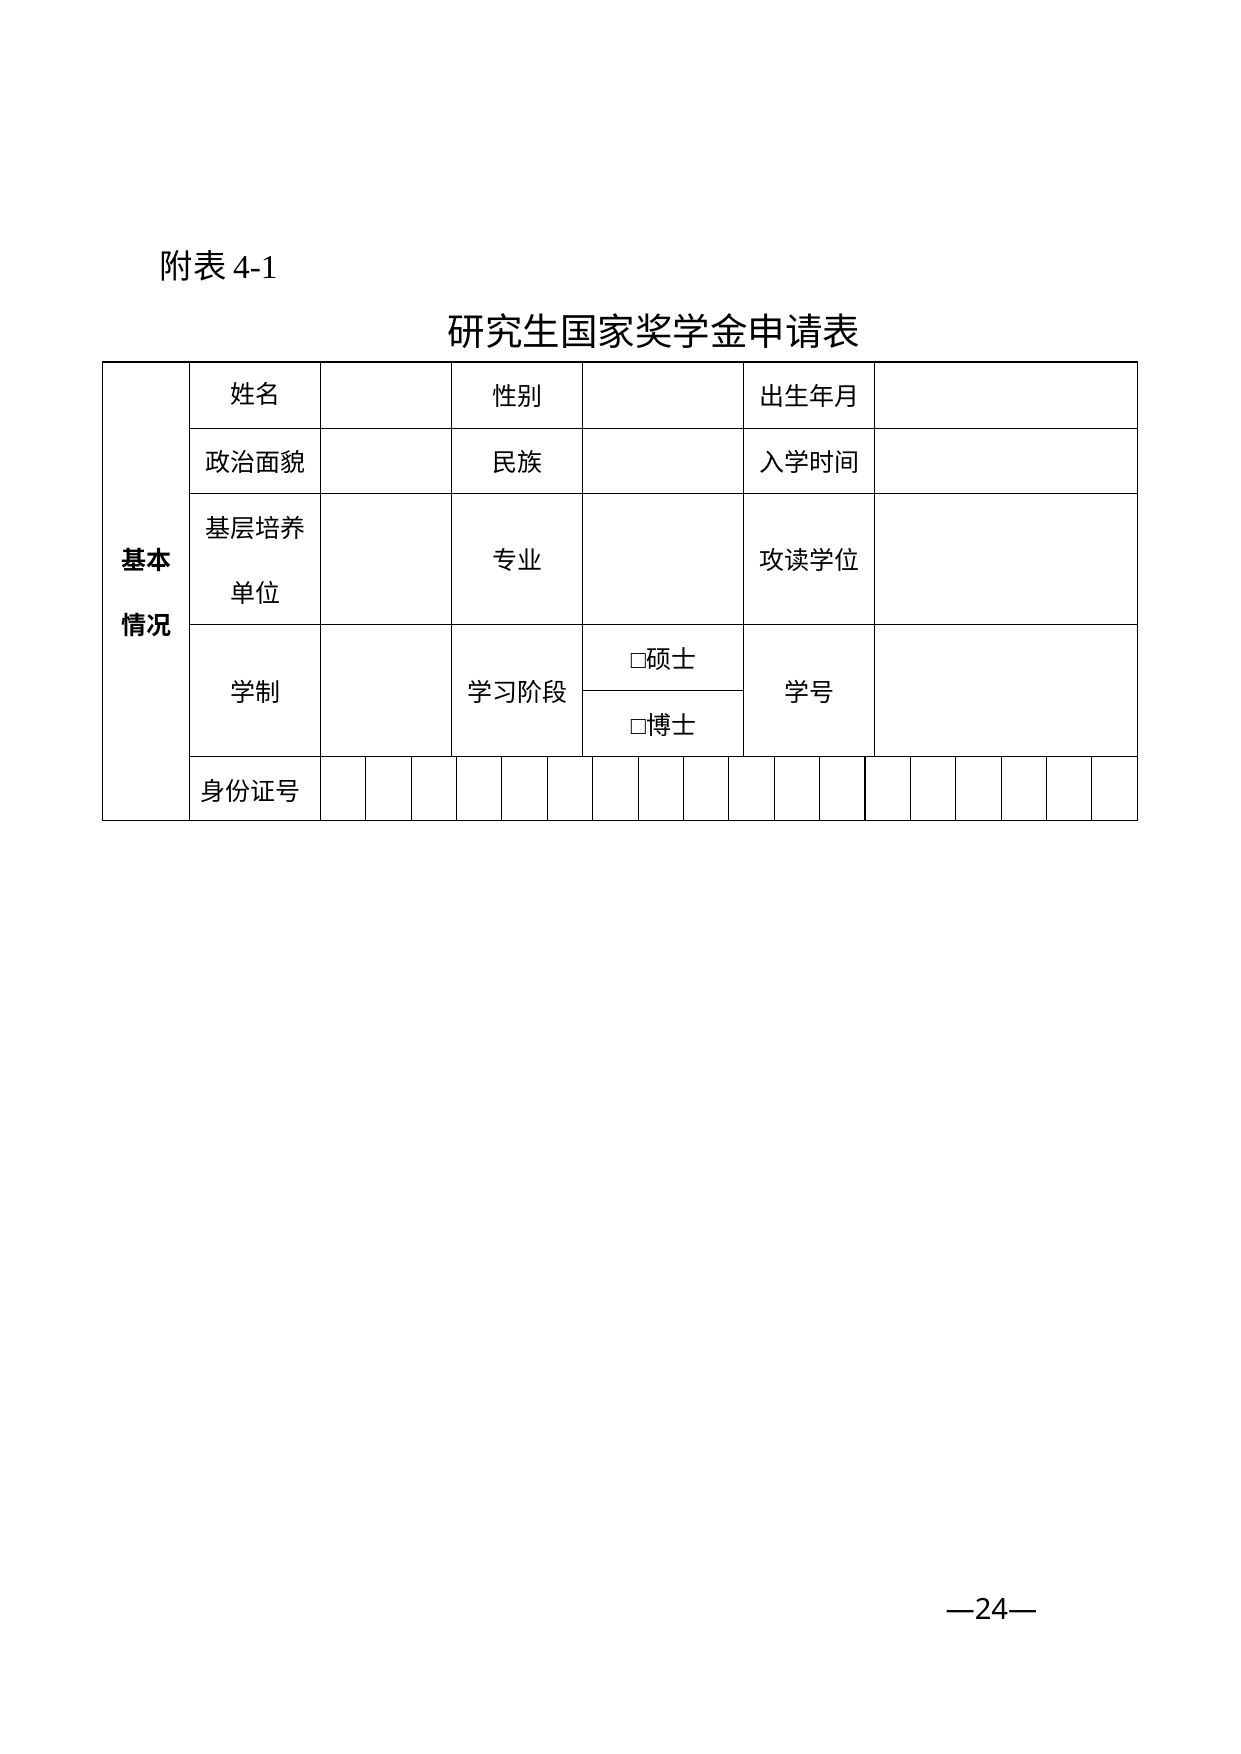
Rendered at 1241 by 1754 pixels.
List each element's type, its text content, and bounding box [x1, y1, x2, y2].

table_cell 攻读学位 [744, 494, 874, 624]
table_cell □博士 [583, 691, 743, 756]
table_cell 基层培养单位 [190, 494, 320, 624]
text 研究生国家奖学金申请表 [159, 296, 1081, 361]
table_cell 学习阶段 [452, 625, 582, 756]
table_header [321, 363, 451, 427]
table_cell 学制 [190, 625, 320, 756]
table_cell [502, 757, 547, 820]
table_cell [1092, 757, 1137, 820]
table_cell 民族 [452, 429, 582, 493]
table_cell [875, 494, 1137, 624]
table_cell [956, 757, 1001, 820]
table_cell 学号 [744, 625, 874, 756]
table_cell □硕士 [583, 625, 743, 690]
table_cell [729, 757, 774, 820]
table_cell 身份证号 [190, 757, 320, 820]
table_cell [412, 757, 456, 820]
table_cell [321, 625, 451, 756]
table_cell [911, 757, 955, 820]
table_cell [583, 494, 743, 624]
table_header 基本情况 [103, 363, 189, 820]
table_cell [457, 757, 501, 820]
table_cell [639, 757, 683, 820]
table_cell [321, 429, 451, 493]
table_header [875, 363, 1137, 427]
table_cell 入学时间 [744, 429, 874, 493]
table_header 姓名 [190, 363, 320, 427]
table_header [583, 363, 743, 427]
table_cell [583, 429, 743, 493]
table_cell 政治面貌 [190, 429, 320, 493]
text 附表4-1 [159, 231, 1081, 296]
table_cell [875, 625, 1137, 756]
table_cell [321, 494, 451, 624]
table_cell [1047, 757, 1091, 820]
table_cell [593, 757, 638, 820]
table_header 出生年月 [744, 363, 874, 427]
table_cell 专业 [452, 494, 582, 624]
table_cell [875, 429, 1137, 493]
table_cell [866, 757, 910, 820]
table_header 性别 [452, 363, 582, 427]
table_cell [321, 757, 365, 820]
table_cell [684, 757, 728, 820]
table_cell [775, 757, 819, 820]
table_cell [820, 757, 864, 820]
table_cell [1002, 757, 1046, 820]
table_cell [366, 757, 411, 820]
table_cell [548, 757, 592, 820]
